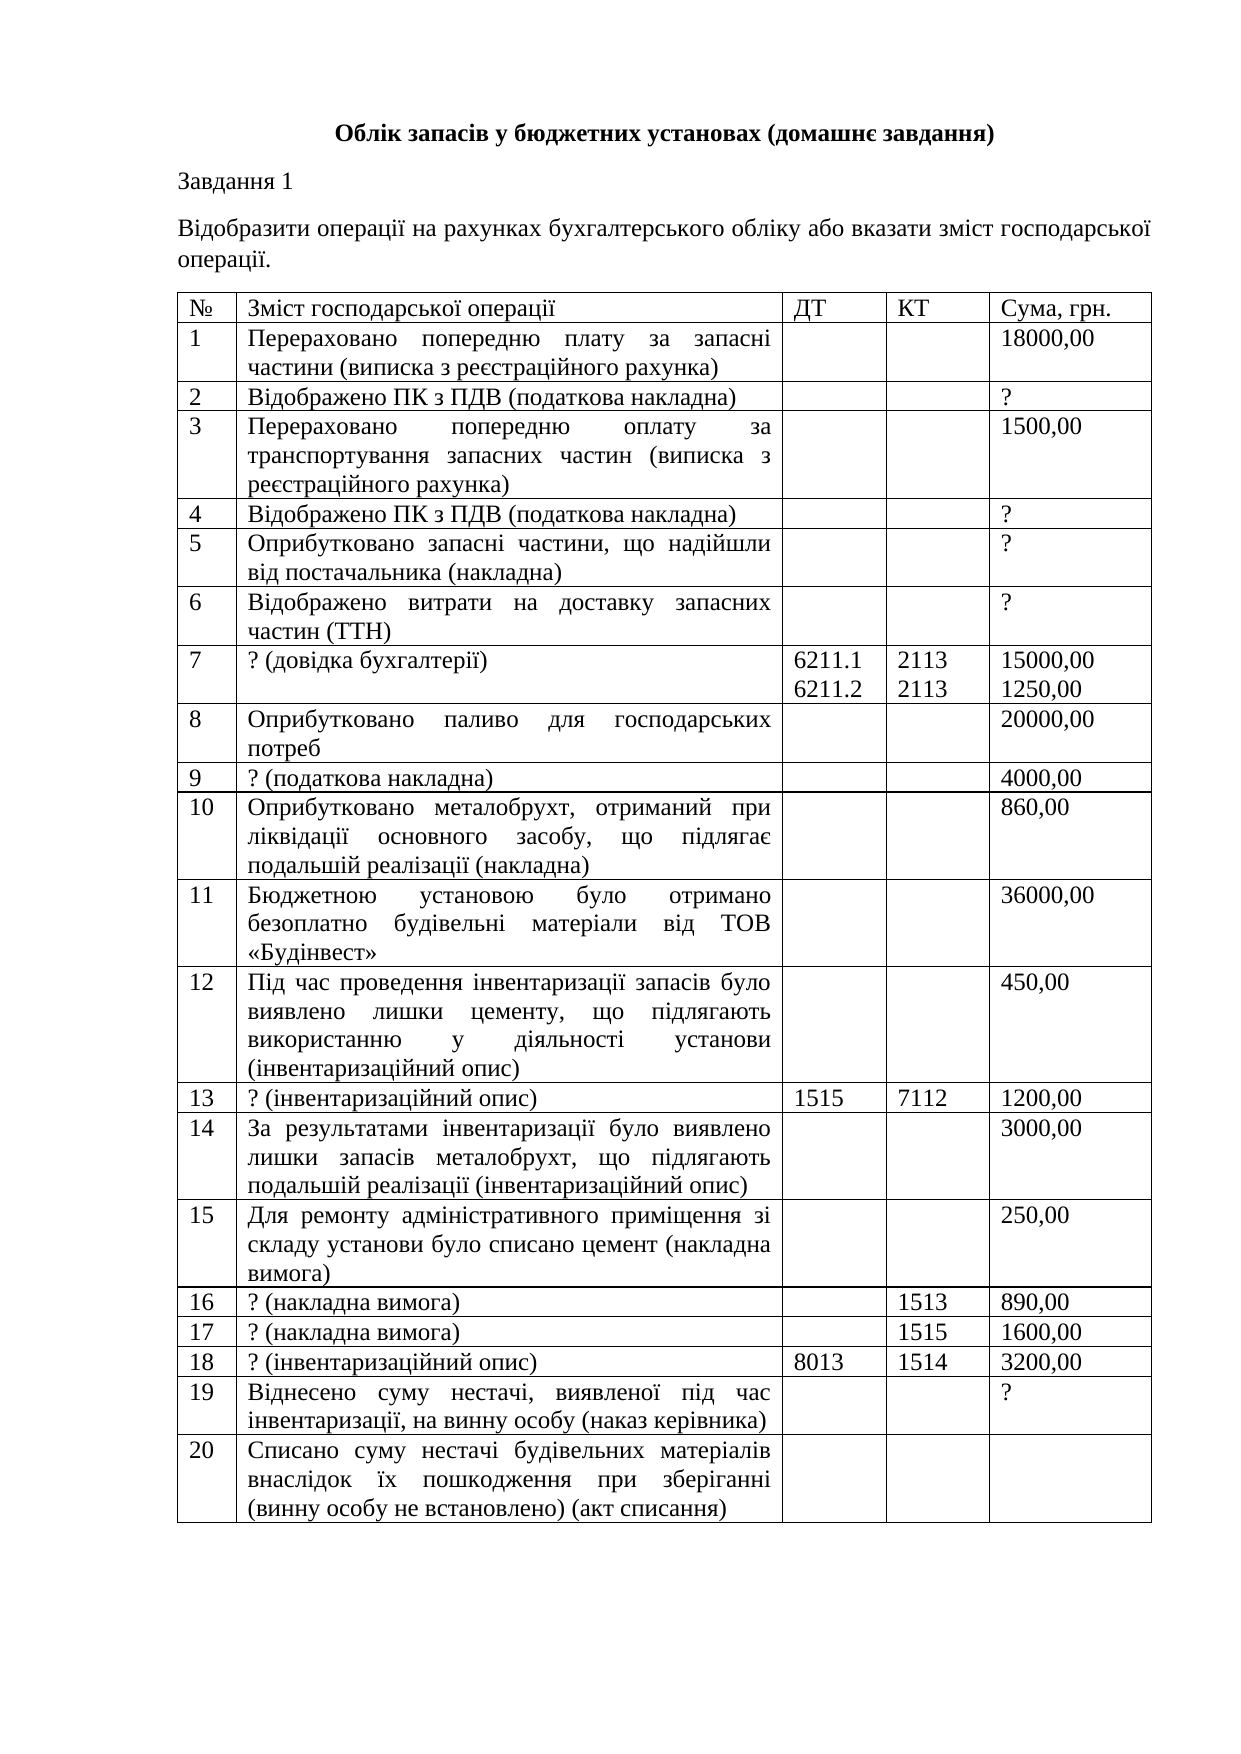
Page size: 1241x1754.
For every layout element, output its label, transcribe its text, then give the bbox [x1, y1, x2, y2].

table_cell 18 [178, 1347, 236, 1376]
table_cell 18000,00 [990, 323, 1151, 381]
table_cell [783, 323, 886, 381]
table_cell [887, 411, 989, 498]
table_header Сума, грн. [990, 293, 1151, 322]
table_cell [783, 1317, 886, 1346]
table_cell 20000,00 [990, 704, 1151, 762]
table_cell [887, 967, 989, 1082]
table_cell 2 [178, 382, 236, 410]
table_cell 36000,00 [990, 880, 1151, 966]
table_cell Перераховано попередню оплату за транспортування запасних частин (виписка з реєстраційного рахунка) [237, 411, 782, 498]
table_cell 17 [178, 1317, 236, 1346]
table_cell [783, 1435, 886, 1522]
table_cell 3200,00 [990, 1347, 1151, 1376]
text Відобразити операції на рахунках бухгалтерського обліку або вказати зміст господарської операції. [177, 213, 1152, 273]
table_cell 450,00 [990, 967, 1151, 1082]
table_cell Відображено ПК з ПДВ (податкова накладна) [237, 382, 782, 410]
table_cell 860,00 [990, 793, 1151, 879]
table_cell 15 [178, 1200, 236, 1286]
table_cell Бюджетною установою було отримано безоплатно будівельні матеріали від ТОВ «Будінвест» [237, 880, 782, 966]
table_cell [783, 587, 886, 644]
table_cell [783, 793, 886, 879]
table_cell [887, 382, 989, 410]
table_cell 15000,00 1250,00 [990, 646, 1151, 703]
table_cell Списано суму нестачі будівельних матеріалів внаслідок їх пошкодження при зберіганні (винну особу не встановлено) (акт списання) [237, 1435, 782, 1522]
table_cell Для ремонту адміністративного приміщення зі складу установи було списано цемент (накладна вимога) [237, 1200, 782, 1286]
table_cell [783, 1113, 886, 1199]
table_cell 250,00 [990, 1200, 1151, 1286]
table_cell [887, 1435, 989, 1522]
table_cell 7 [178, 646, 236, 703]
table_cell ? [990, 1377, 1151, 1434]
table_cell [887, 793, 989, 879]
table_cell Оприбутковано паливо для господарських потреб [237, 704, 782, 762]
table_cell ? (податкова накладна) [237, 763, 782, 791]
table_cell Відображено ПК з ПДВ (податкова накладна) [237, 499, 782, 527]
table_cell 1 [178, 323, 236, 381]
table_cell 1515 [887, 1317, 989, 1346]
table_cell Під час проведення інвентаризації запасів було виявлено лишки цементу, що підлягають використанню у діяльності установи (інвентаризаційний опис) [237, 967, 782, 1082]
table_cell [887, 529, 989, 586]
table_cell [887, 1377, 989, 1434]
table_cell ? (довідка бухгалтерії) [237, 646, 782, 703]
table_cell Відображено витрати на доставку запасних частин (ТТН) [237, 587, 782, 644]
table_cell ? [990, 529, 1151, 586]
table_cell [783, 1377, 886, 1434]
table_cell 890,00 [990, 1288, 1151, 1316]
table_cell ? [990, 382, 1151, 410]
table_cell [783, 880, 886, 966]
table_cell Віднесено суму нестачі, виявленої під час інвентаризації, на винну особу (наказ керівника) [237, 1377, 782, 1434]
table_cell 3000,00 [990, 1113, 1151, 1199]
table_cell ? [990, 499, 1151, 527]
table_cell 7112 [887, 1083, 989, 1112]
table_cell [783, 704, 886, 762]
table_cell 10 [178, 793, 236, 879]
table_cell [783, 967, 886, 1082]
table_cell 1514 [887, 1347, 989, 1376]
table_cell [887, 763, 989, 791]
table_cell 8 [178, 704, 236, 762]
table_cell [887, 880, 989, 966]
table_cell 8013 [783, 1347, 886, 1376]
table_cell ? (накладна вимога) [237, 1317, 782, 1346]
table_cell 14 [178, 1113, 236, 1199]
table_cell [887, 499, 989, 527]
table_cell [783, 1288, 886, 1316]
table_cell За результатами інвентаризації було виявлено лишки запасів металобрухт, що підлягають подальшій реалізації (інвентаризаційний опис) [237, 1113, 782, 1199]
table_cell Оприбутковано запасні частини, що надійшли від постачальника (накладна) [237, 529, 782, 586]
table_cell [783, 499, 886, 527]
table_cell 2113 2113 [887, 646, 989, 703]
table_cell [887, 704, 989, 762]
table_header № [178, 293, 236, 322]
table_cell 19 [178, 1377, 236, 1434]
table_cell 1200,00 [990, 1083, 1151, 1112]
table_cell 3 [178, 411, 236, 498]
table_cell 1500,00 [990, 411, 1151, 498]
table_cell ? (інвентаризаційний опис) [237, 1347, 782, 1376]
table_cell [990, 1435, 1151, 1522]
table_cell 1600,00 [990, 1317, 1151, 1346]
table_cell [783, 1200, 886, 1286]
table_cell 1513 [887, 1288, 989, 1316]
text Облік запасів у бюджетних установах (домашнє завдання) [177, 118, 1152, 147]
table_cell 9 [178, 763, 236, 791]
table_header Зміст господарської операції [237, 293, 782, 322]
table_cell 5 [178, 529, 236, 586]
table_cell [887, 1113, 989, 1199]
table_cell [783, 411, 886, 498]
table_cell 6211.1 6211.2 [783, 646, 886, 703]
table_cell [783, 763, 886, 791]
table_cell [887, 1200, 989, 1286]
table_cell 1515 [783, 1083, 886, 1112]
table_cell ? [990, 587, 1151, 644]
table_header ДТ [783, 293, 886, 322]
table_cell ? (накладна вимога) [237, 1288, 782, 1316]
table_cell 12 [178, 967, 236, 1082]
table_cell Перераховано попередню плату за запасні частини (виписка з реєстраційного рахунка) [237, 323, 782, 381]
table_header КТ [887, 293, 989, 322]
table_cell [783, 382, 886, 410]
table_cell ? (інвентаризаційний опис) [237, 1083, 782, 1112]
table_cell 6 [178, 587, 236, 644]
table_cell [887, 587, 989, 644]
table_cell 20 [178, 1435, 236, 1522]
table_cell [783, 529, 886, 586]
table_cell 4000,00 [990, 763, 1151, 791]
table_cell 11 [178, 880, 236, 966]
text Завдання 1 [177, 166, 1152, 194]
table_cell [887, 323, 989, 381]
table_cell 16 [178, 1288, 236, 1316]
table_cell 13 [178, 1083, 236, 1112]
table_cell 4 [178, 499, 236, 527]
table_cell Оприбутковано металобрухт, отриманий при ліквідації основного засобу, що підлягає подальшій реалізації (накладна) [237, 793, 782, 879]
